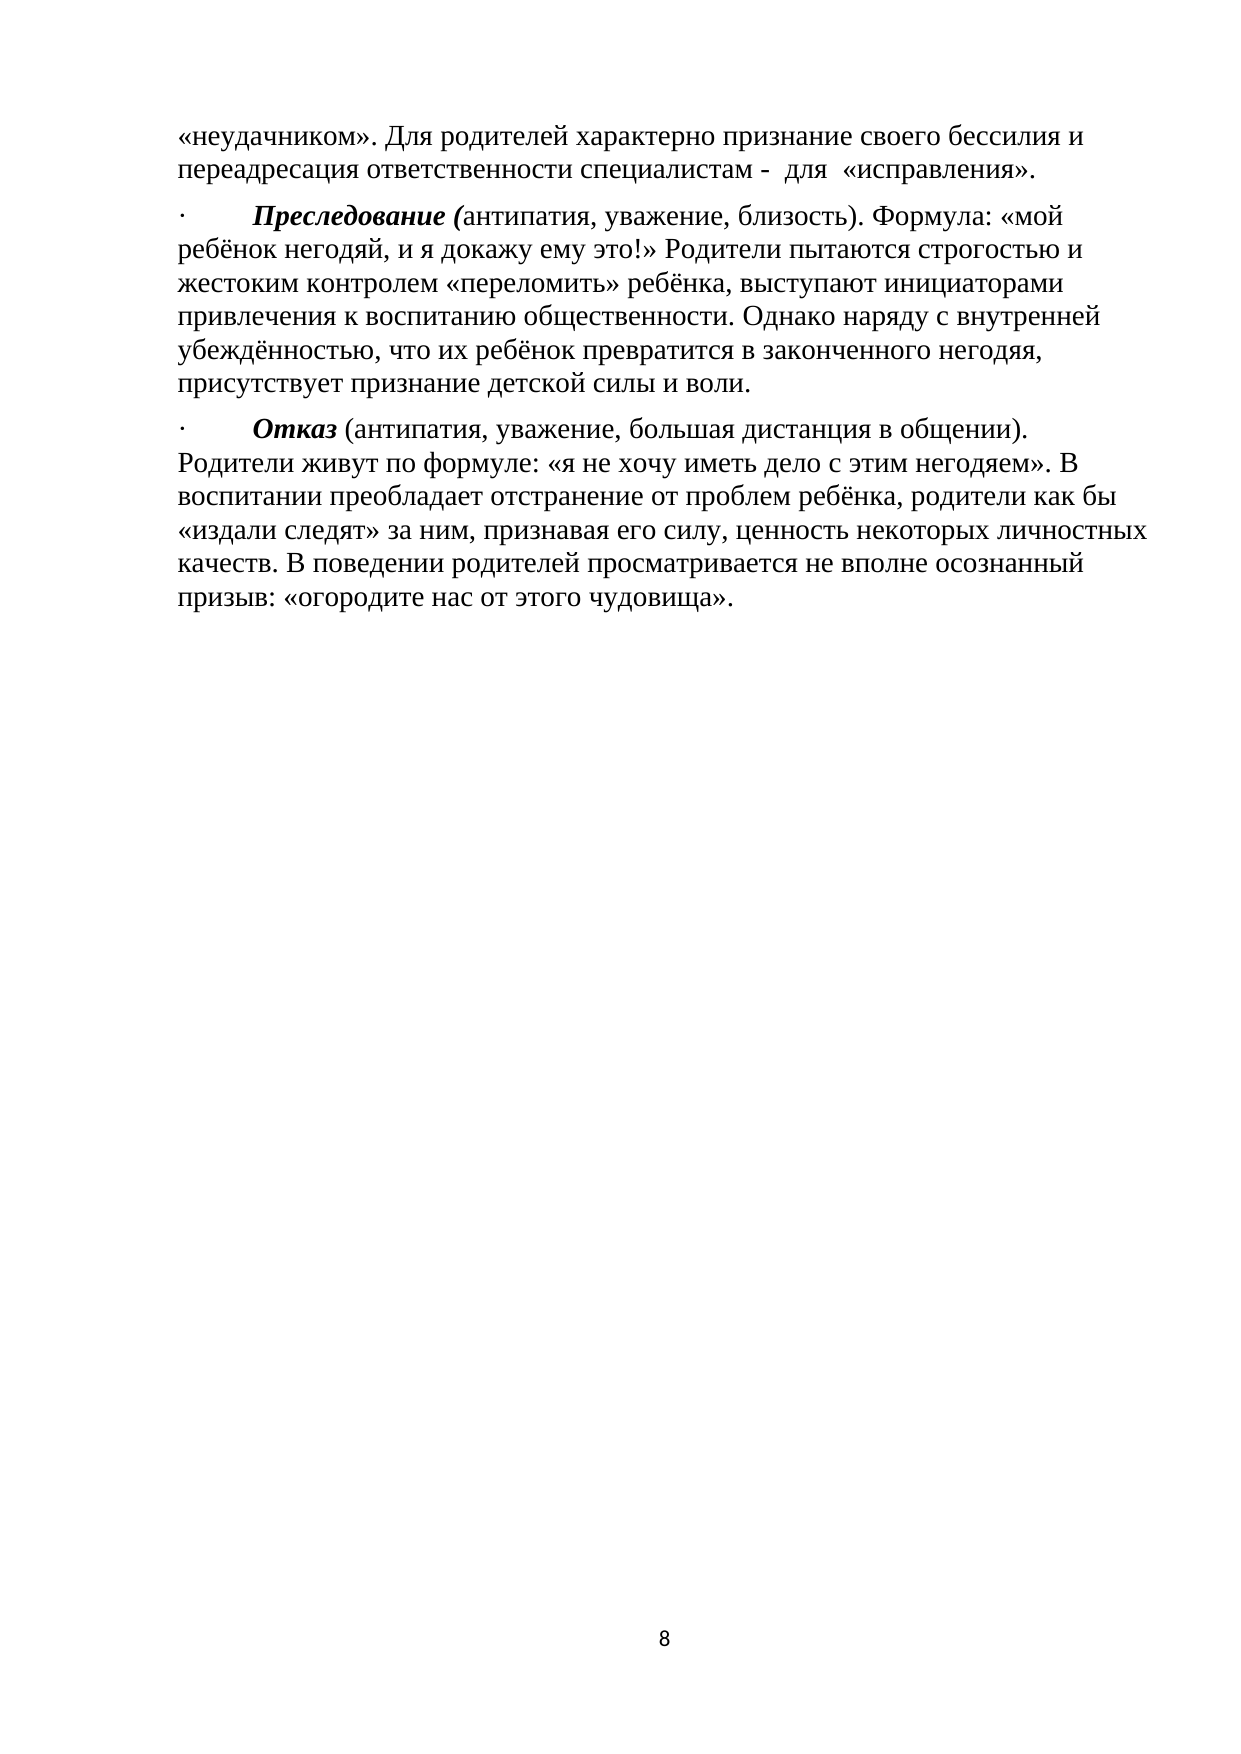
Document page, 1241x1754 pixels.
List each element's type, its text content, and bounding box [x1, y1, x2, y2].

text · Отказ (антипатия, уважение, большая дистанция в общении). Родители живут по формуле: «я не хочу иметь дело с этим негодяем». В воспитании преобладает отстранение от проблем ребёнка, родители как бы «издали следят» за ним, признавая его силу, ценность некоторых личностных качеств. В поведении родителей просматривается не вполне осознанный призыв: «огородите нас от этого чудовища». [177, 411, 1152, 613]
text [177, 118, 1152, 185]
text · Преследование (антипатия, уважение, близость). Формула: «мой ребёнок негодяй, и я докажу ему это!» Родители пытаются строгостью и жестоким контролем «переломить» ребёнка, выступают инициаторами привлечения к воспитанию общественности. Однако наряду с внутренней убеждённостью, что их ребёнок превратится в законченного негодяя, присутствует признание детской силы и воли. [177, 198, 1152, 399]
